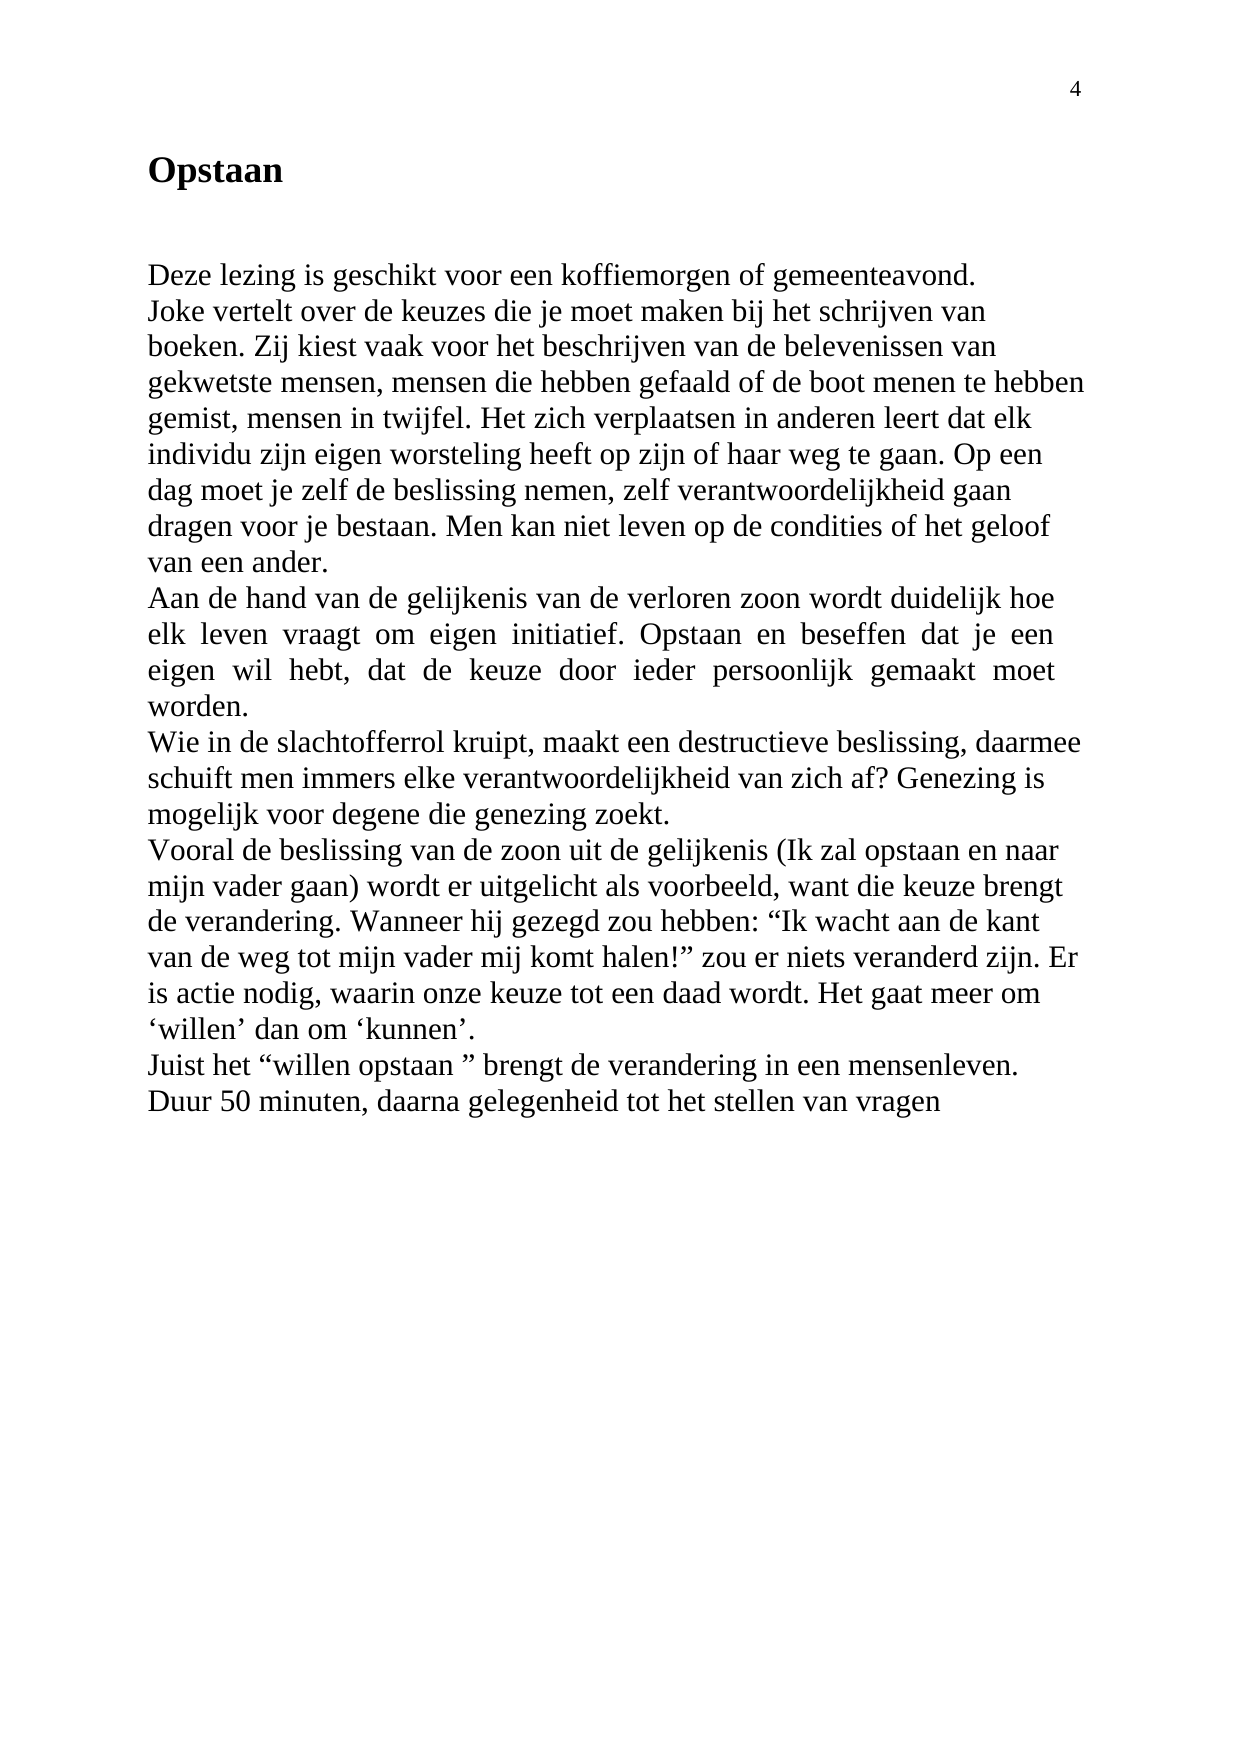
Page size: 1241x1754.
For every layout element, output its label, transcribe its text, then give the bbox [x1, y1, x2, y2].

text Aan de hand van de gelijkenis van de verloren zoon wordt duidelijk hoe elk leven vraagt om eigen initiatief. Opstaan en beseffen dat je een eigen wil hebt, dat de keuze door ieder persoonlijk gemaakt moet worden. [147, 579, 1056, 723]
text Juist het “willen opstaan ” brengt de verandering in een mensenleven. Duur 50 minuten, daarna gelegenheid tot het stellen van vragen [147, 1046, 1021, 1118]
text Vooral de beslissing van de zoon uit de gelijkenis (Ik zal opstaan en naar mijn vader gaan) wordt er uitgelicht als voorbeeld, want die keuze brengt de verandering. Wanneer hij gezegd zou hebben: “Ik wacht aan de kant van de weg tot mijn vader mij komt halen!” zou er niets veranderd zijn. Er is actie nodig, waarin onze keuze tot een daad wordt. Het gaat meer om [147, 831, 1092, 1011]
text Wie in de slachtofferrol kruipt, maakt een destructieve beslissing, daarmee schuift men immers elke verantwoordelijkheid van zich af? Genezing is mogelijk voor degene die genezing zoekt. [147, 723, 1084, 831]
text ‘willen’ dan om ‘kunnen’. [147, 1011, 1105, 1046]
subtitle Opstaan [147, 147, 1105, 190]
text Deze lezing is geschikt voor een koffiemorgen of gemeenteavond. [147, 256, 1105, 292]
text Joke vertelt over de keuzes die je moet maken bij het schrijven van boeken. Zij kiest vaak voor het beschrijven van de belevenissen van gekwetste mensen, mensen die hebben gefaald of de boot menen te hebben gemist, mensen in twijfel. Het zich verplaatsen in anderen leert dat elk individu zijn eigen worsteling heeft op zijn of haar weg te gaan. Op een dag moet je zelf de beslissing nemen, zelf verantwoordelijkheid gaan dragen voor je bestaan. Men kan niet leven op de condities of het geloof van een ander. [147, 292, 1091, 579]
